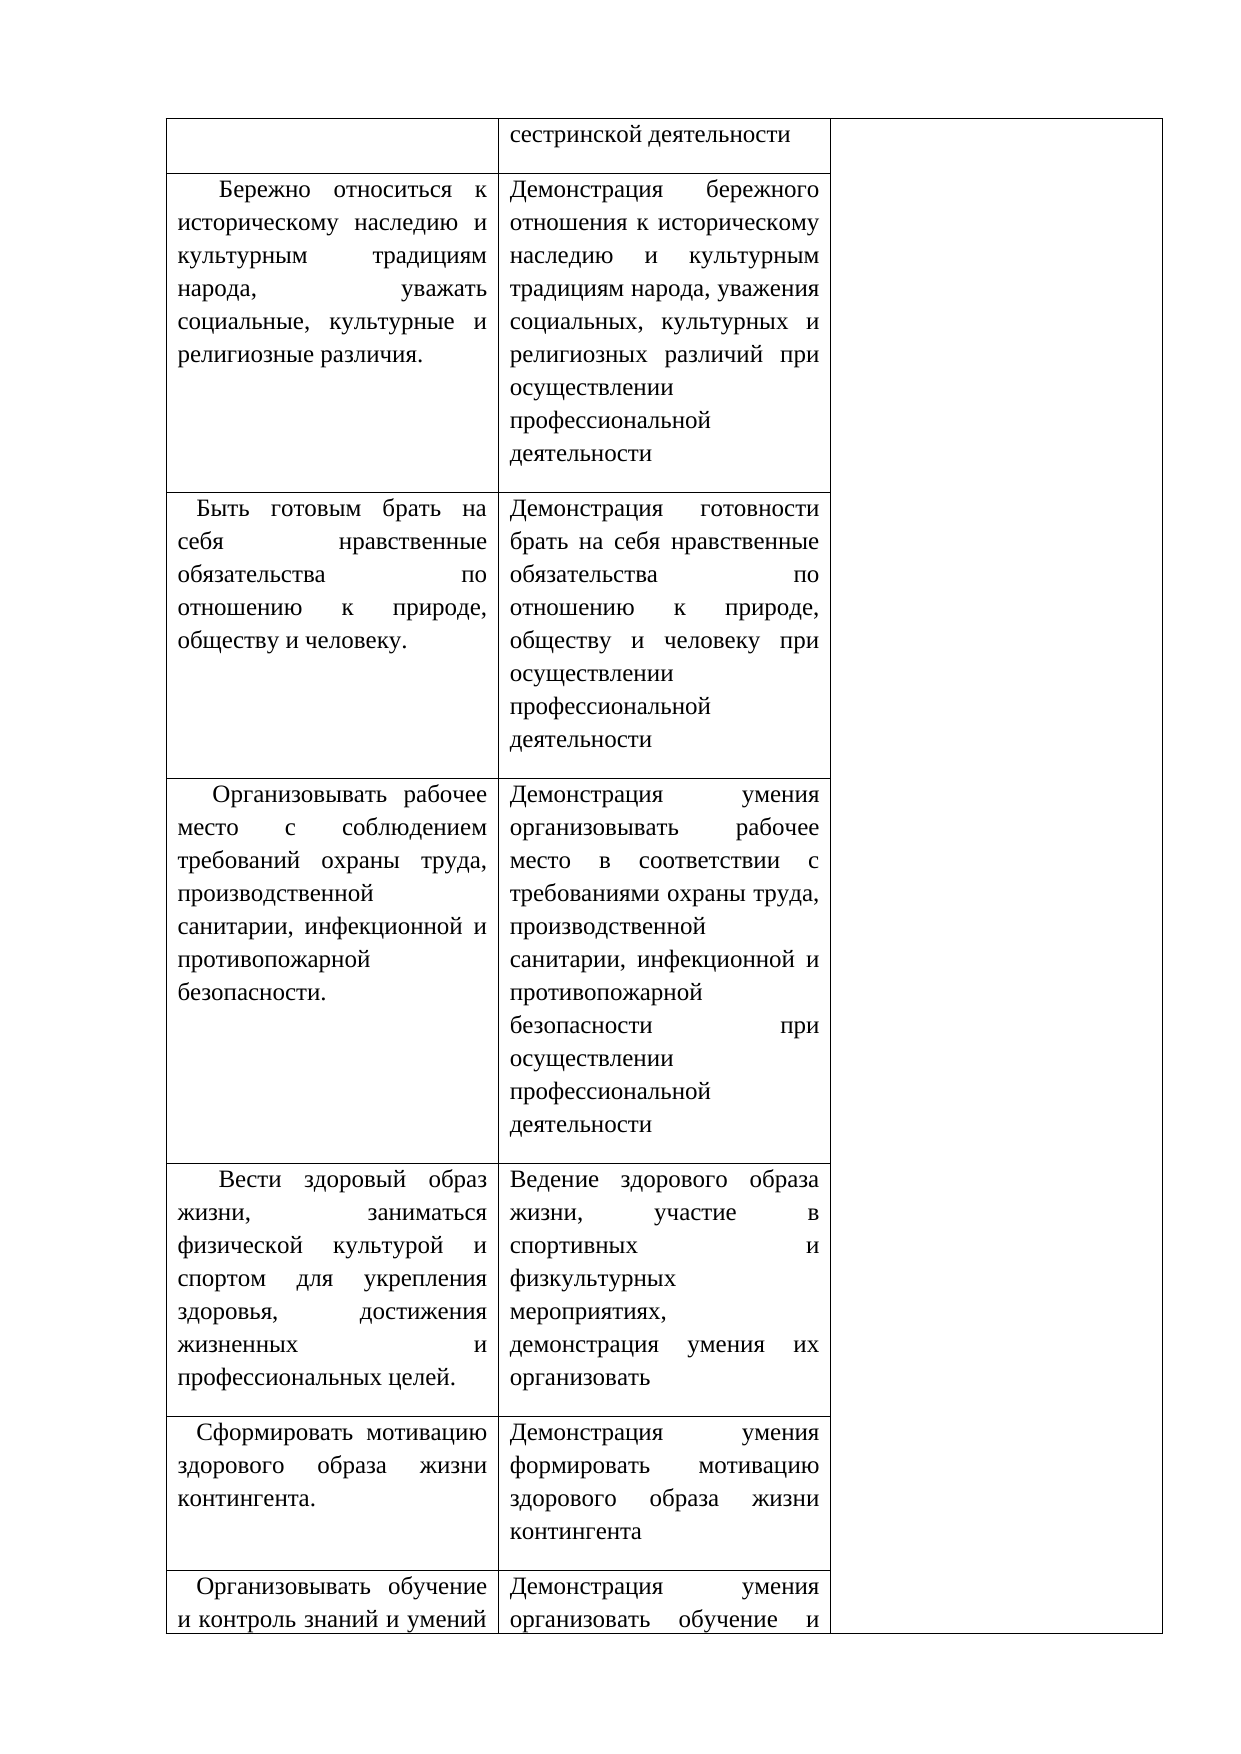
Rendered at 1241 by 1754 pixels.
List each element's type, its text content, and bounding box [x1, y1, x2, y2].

table_cell Бережно относиться к историческому наследию и культурным традициям народа, уважать социальные, культурные и религиозные различия. [167, 174, 498, 492]
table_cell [499, 119, 830, 173]
table_cell Сформировать мотивацию здорового образа жизни контингента. [167, 1417, 498, 1570]
table_cell Демонстрация готовности брать на себя нравственные обязательства по отношению к природе, обществу и человеку при осуществлении профессиональной деятельности [499, 493, 830, 778]
table_cell Вести здоровый образ жизни, заниматься физической культурой и спортом для укрепления здоровья, достижения жизненных и профессиональных целей. [167, 1164, 498, 1416]
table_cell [499, 1571, 830, 1633]
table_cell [167, 119, 498, 173]
table_cell Организовывать рабочее место с соблюдением требований охраны труда, производственной санитарии, инфекционной и противопожарной безопасности. [167, 779, 498, 1163]
table_cell Демонстрация умения организовывать рабочее место в соответствии с требованиями охраны труда, производственной санитарии, инфекционной и противопожарной безопасности при осуществлении профессиональной деятельности [499, 779, 830, 1163]
table_cell Демонстрация бережного отношения к историческому наследию и культурным традициям народа, уважения социальных, культурных и религиозных различий при осуществлении профессиональной деятельности [499, 174, 830, 492]
table_cell Демонстрация умения формировать мотивацию здорового образа жизни контингента [499, 1417, 830, 1570]
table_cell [167, 1571, 498, 1633]
table_cell Ведение здорового образа жизни, участие в спортивных и физкультурных мероприятиях, демонстрация умения их организовать [499, 1164, 830, 1416]
table_cell Быть готовым брать на себя нравственные обязательства по отношению к природе, обществу и человеку. [167, 493, 498, 778]
